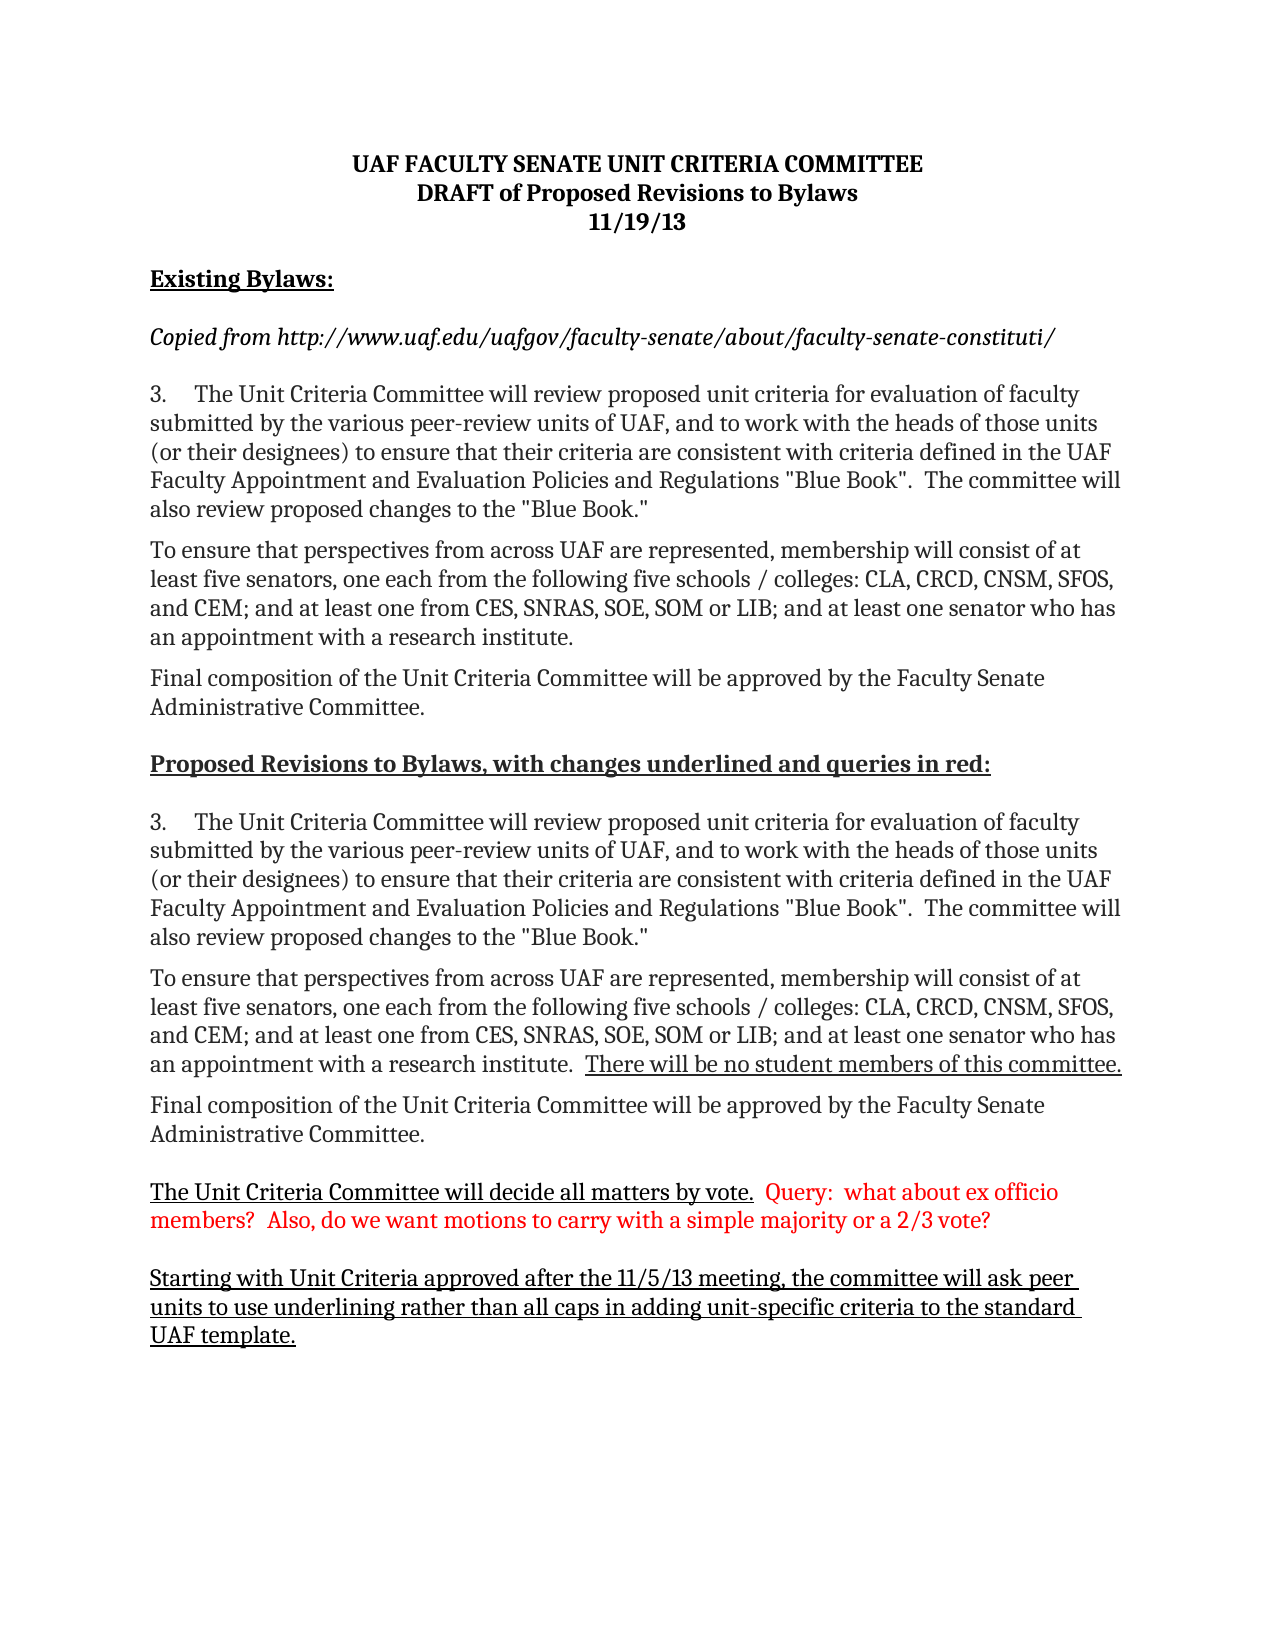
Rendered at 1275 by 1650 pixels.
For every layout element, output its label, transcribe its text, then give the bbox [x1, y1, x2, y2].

text UAF FACULTY SENATE UNIT CRITERIA COMMITTEE [150, 150, 1125, 179]
text Final composition of the Unit Criteria Committee will be approved by the Faculty Senate Administrative Committee. [150, 664, 1125, 721]
text 3. The Unit Criteria Committee will review proposed unit criteria for evaluation of faculty submitted by the various peer-review units of UAF, and to work with the heads of those units (or their designees) to ensure that their criteria are consistent with criteria defined in the UAF Faculty Appointment and Evaluation Policies and Regulations "Blue Book". The committee will also review proposed changes to the "Blue Book." [150, 807, 1125, 951]
text The Unit Criteria Committee will decide all matters by vote. Query: what about ex officio members? Also, do we want motions to carry with a simple majority or a 2/3 vote? [150, 1177, 1125, 1235]
text 3. The Unit Criteria Committee will review proposed unit criteria for evaluation of faculty submitted by the various peer-review units of UAF, and to work with the heads of those units (or their designees) to ensure that their criteria are consistent with criteria defined in the UAF Faculty Appointment and Evaluation Policies and Regulations "Blue Book". The committee will also review proposed changes to the "Blue Book." [150, 380, 1125, 524]
text Existing Bylaws: [150, 265, 1125, 294]
text Final composition of the Unit Criteria Committee will be approved by the Faculty Senate Administrative Committee. [150, 1091, 1125, 1149]
text DRAFT of Proposed Revisions to Bylaws [150, 179, 1125, 207]
text Copied from http://www.uaf.edu/uafgov/faculty-senate/about/faculty-senate-constituti/ [150, 322, 1125, 351]
text To ensure that perspectives from across UAF are represented, membership will consist of at least five senators, one each from the following five schools / colleges: CLA, CRCD, CNSM, SFOS, and CEM; and at least one from CES, SNRAS, SOE, SOM or LIB; and at least one senator who has an appointment with a research institute. There will be no student members of this committee. [150, 964, 1125, 1079]
text Proposed Revisions to Bylaws, with changes underlined and queries in red: [150, 750, 1125, 779]
text To ensure that perspectives from across UAF are represented, membership will consist of at least five senators, one each from the following five schools / colleges: CLA, CRCD, CNSM, SFOS, and CEM; and at least one from CES, SNRAS, SOE, SOM or LIB; and at least one senator who has an appointment with a research institute. [150, 536, 1125, 651]
text Starting with Unit Criteria approved after the 11/5/13 meeting, the committee will ask peer units to use underlining rather than all caps in adding unit-specific criteria to the standard UAF template. [150, 1264, 1125, 1350]
text 11/19/13 [150, 207, 1125, 236]
